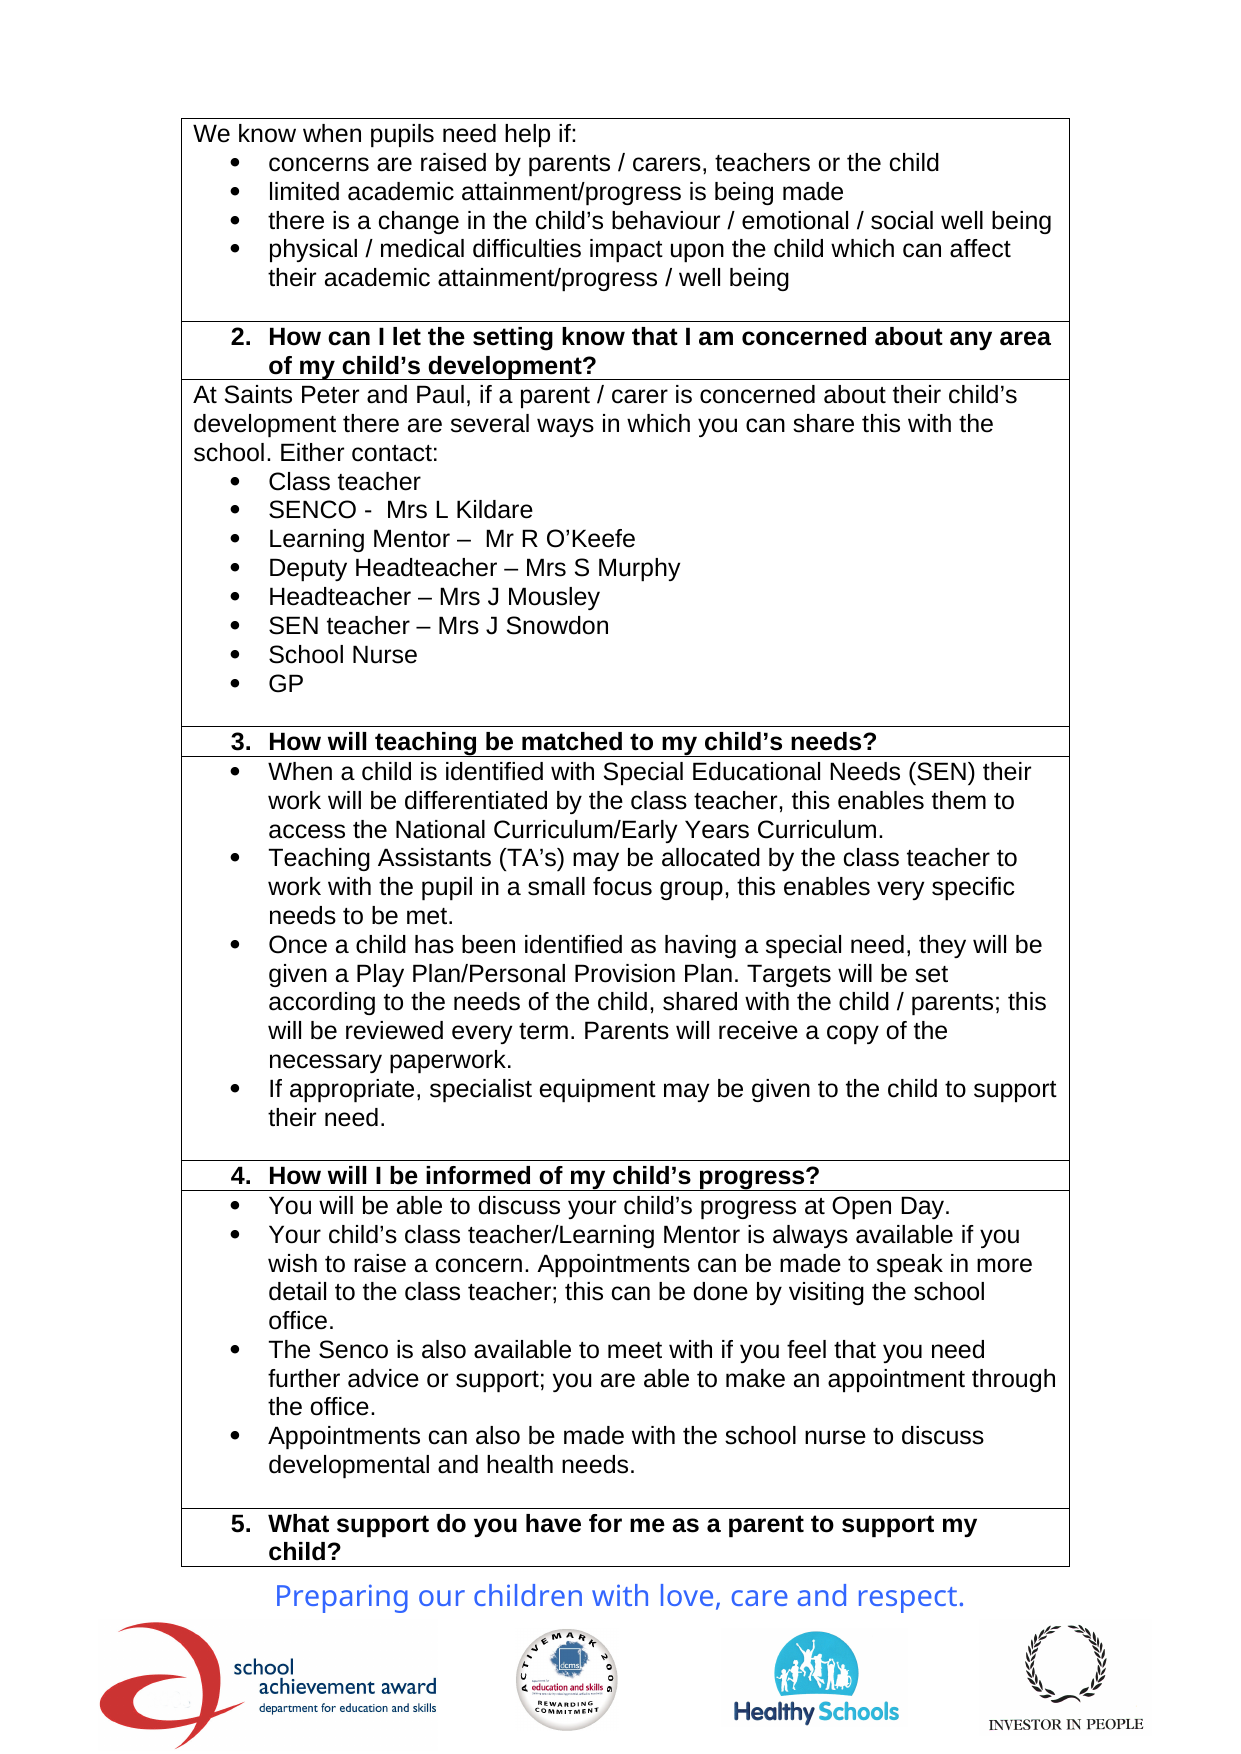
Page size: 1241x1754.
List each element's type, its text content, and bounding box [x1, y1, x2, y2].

table_cell When a child is identified with Special Educational Needs (SEN) their work will be differentiated by the class teacher, this enables them to access the National Curriculum/Early Years Curriculum. Teaching Assistants (TA’s) may be allocated by the class teacher to work with the pupil in a small focus group, this enables very specific needs to be met. Once a child has been identified as having a special need, they will be given a Play Plan/Personal Provision Plan. Targets will be set according to the needs of the child, shared with the child / parents; this will be reviewed every term. Parents will receive a copy of the necessary paperwork. If appropriate, specialist equipment may be given to the child to support their need. [182, 757, 1069, 1160]
picture [721, 1628, 909, 1727]
table_cell What support do you have for me as a parent to support my child? [182, 1509, 1069, 1566]
table_cell We know when pupils need help if: concerns are raised by parents / carers, teachers or the child limited academic attainment/progress is being made there is a change in the child’s behaviour / emotional / social well being physical / medical difficulties impact upon the child which can affect their academic attainment/progress / well being [182, 119, 1069, 321]
table_cell How can I let the setting know that I am concerned about any area of my child’s development? [182, 322, 1069, 379]
picture [98, 1619, 438, 1751]
table_cell You will be able to discuss your child’s progress at Open Day. Your child’s class teacher/Learning Mentor is always available if you wish to raise a concern. Appointments can be made to speak in more detail to the class teacher; this can be done by visiting the school office. The Senco is also available to meet with if you feel that you need further advice or support; you are able to make an appointment through the office. Appointments can also be made with the school nurse to discuss developmental and health needs. [182, 1191, 1069, 1507]
table_cell How will teaching be matched to my child’s needs? [182, 727, 1069, 756]
picture [514, 1628, 620, 1731]
table_cell At Saints Peter and Paul, if a parent / carer is concerned about their child’s development there are several ways in which you can share this with the school. Either contact: Class teacher SENCO - Mrs L Kildare Learning Mentor – Mr R O’Keefe Deputy Headteacher – Mrs S Murphy Headteacher – Mrs J Mousley SEN teacher – Mrs J Snowdon School Nurse GP [182, 380, 1069, 726]
table_cell How will I be informed of my child’s progress? [182, 1161, 1069, 1190]
